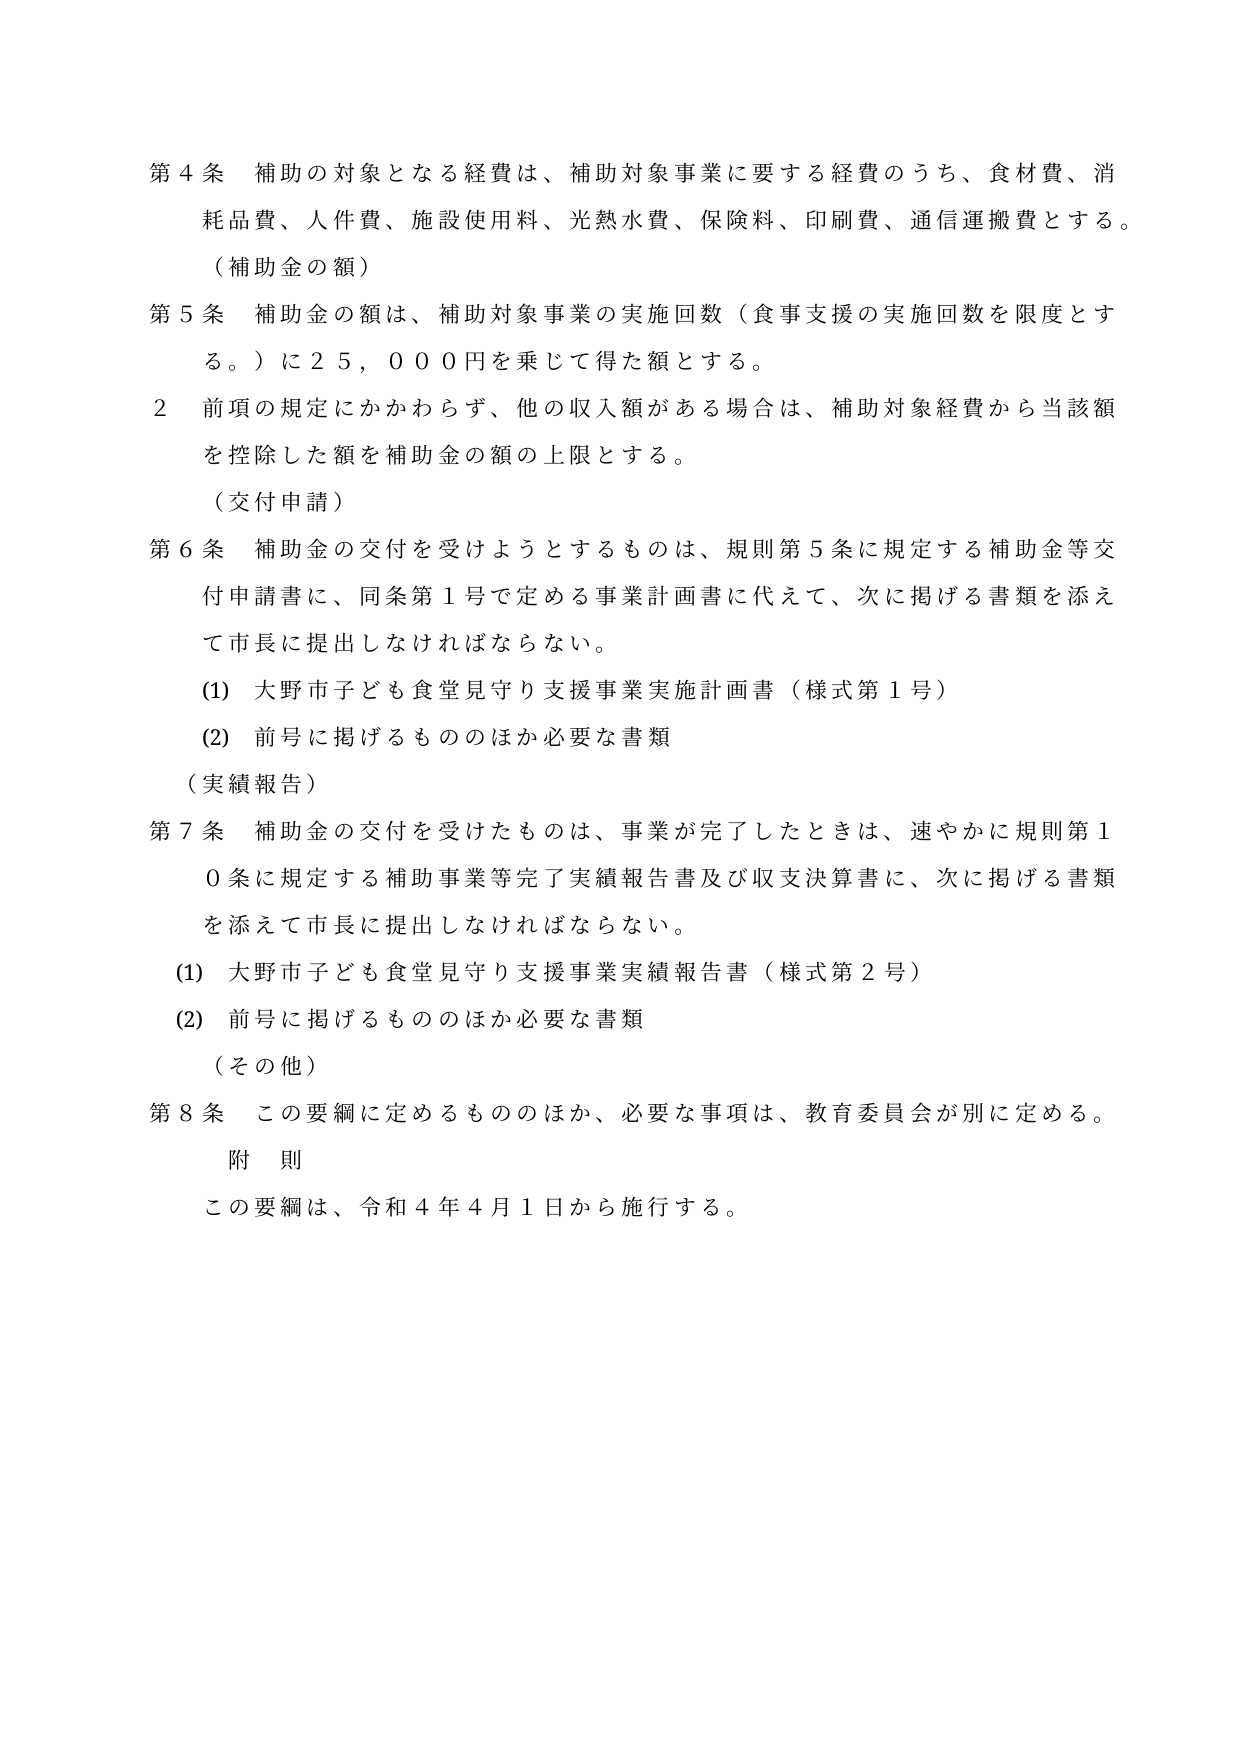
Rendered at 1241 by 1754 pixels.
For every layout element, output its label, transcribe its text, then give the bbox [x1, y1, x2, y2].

text 第４条 補助の対象となる経費は、補助対象事業に要する経費のうち、食材費、消耗品費、人件費、施設使用料、光熱水費、保険料、印刷費、通信運搬費とする。 [149, 149, 1121, 243]
text 第８条 この要綱に定めるもののほか、必要な事項は、教育委員会が別に定める。 [149, 1088, 1121, 1135]
text （交付申請） [149, 478, 1121, 524]
text 第６条 補助金の交付を受けようとするものは、規則第５条に規定する補助金等交付申請書に、同条第１号で定める事業計画書に代えて、次に掲げる書類を添えて市長に提出しなければならない。 [149, 524, 1121, 666]
text (1) 大野市子ども食堂見守り支援事業実施計画書（様式第１号） [149, 666, 1121, 712]
text (2) 前号に掲げるもののほか必要な書類 [149, 712, 1121, 759]
text （実績報告） [149, 759, 1121, 806]
text 附 則 [149, 1135, 1121, 1182]
text この要綱は、令和４年４月１日から施行する。 [149, 1182, 1121, 1229]
text ２ 前項の規定にかかわらず、他の収入額がある場合は、補助対象経費から当該額を控除した額を補助金の額の上限とする。 [149, 384, 1121, 478]
text (2) 前号に掲げるもののほか必要な書類 [149, 994, 1121, 1041]
text (1) 大野市子ども食堂見守り支援事業実績報告書（様式第２号） [149, 947, 1121, 994]
text 第５条 補助金の額は、補助対象事業の実施回数（食事支援の実施回数を限度とする。）に２５，０００円を乗じて得た額とする。 [149, 290, 1121, 384]
text 第７条 補助金の交付を受けたものは、事業が完了したときは、速やかに規則第１０条に規定する補助事業等完了実績報告書及び収支決算書に、次に掲げる書類を添えて市長に提出しなければならない。 [149, 806, 1121, 947]
text （補助金の額） [176, 243, 1121, 290]
text （その他） [176, 1041, 1121, 1088]
